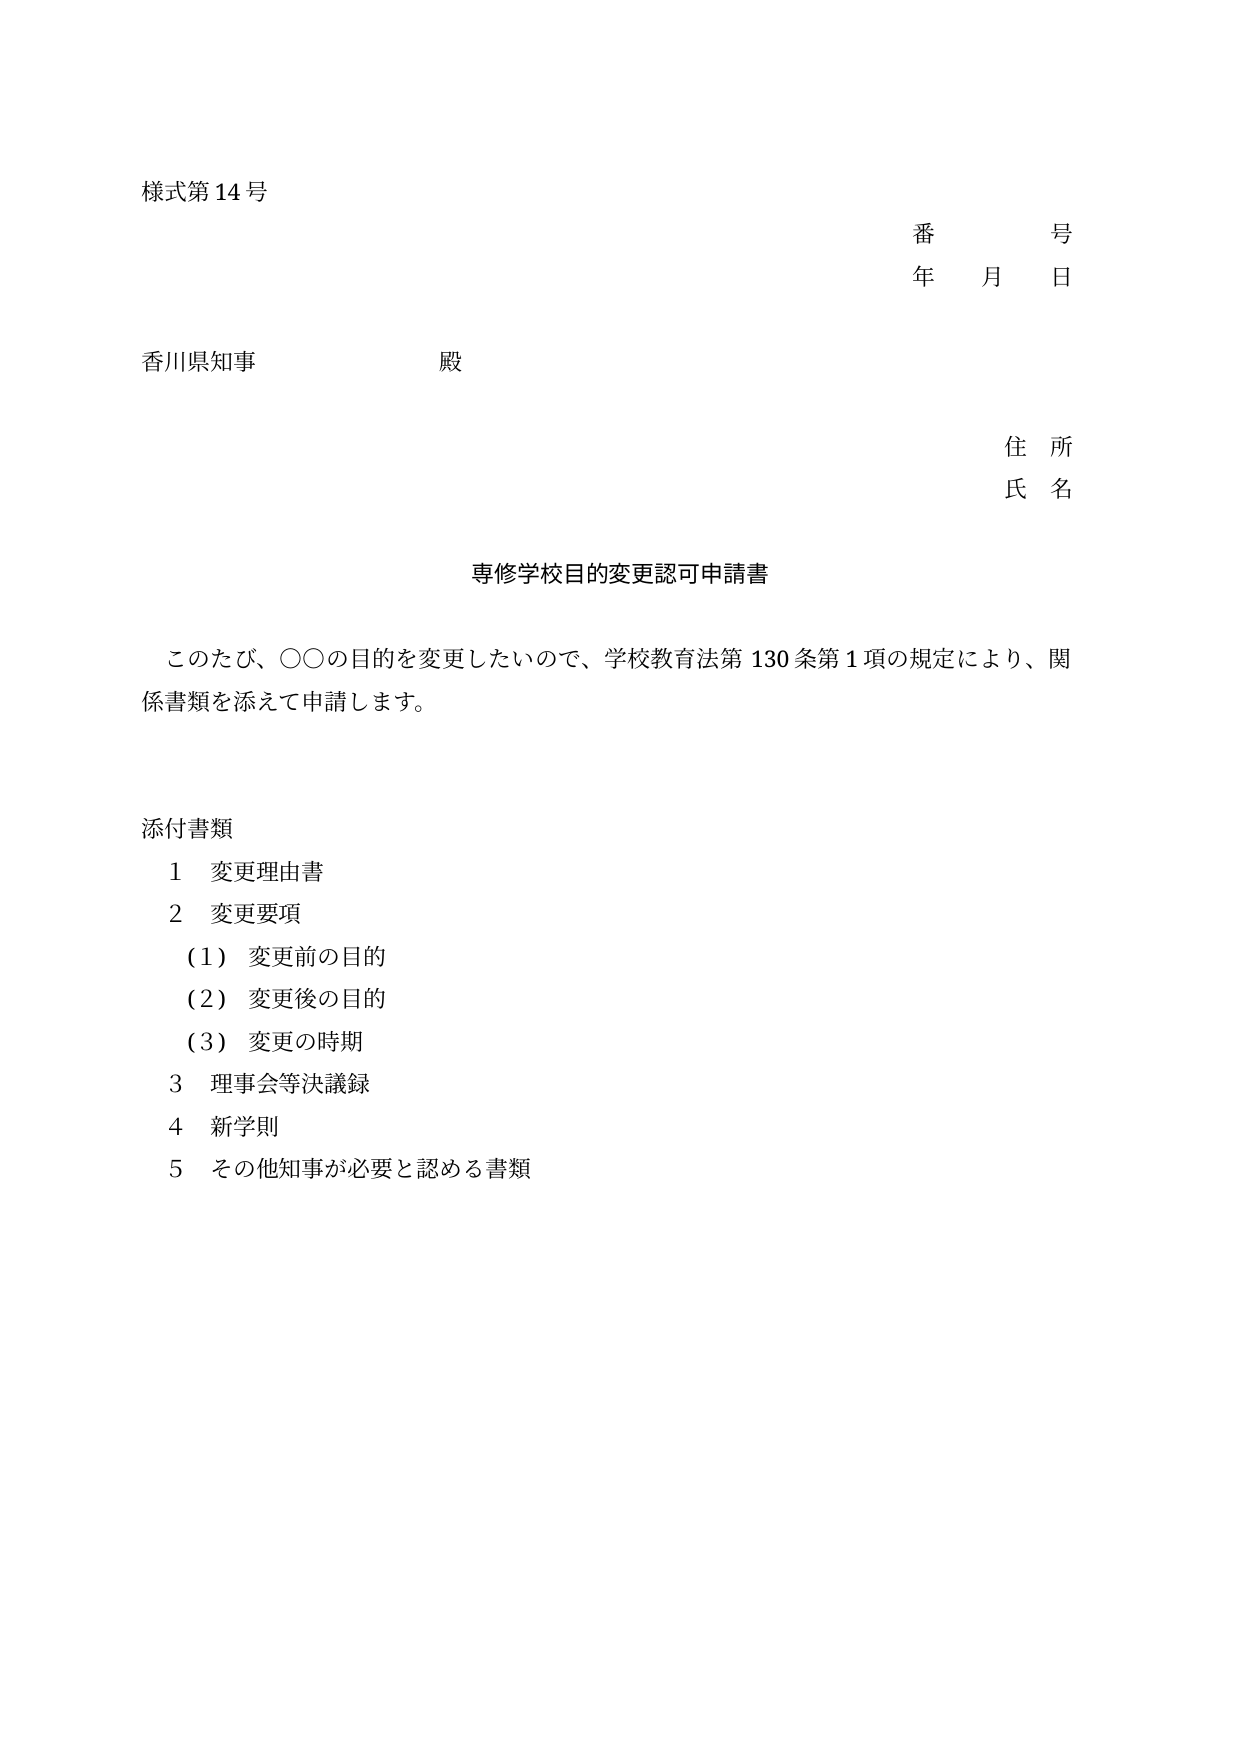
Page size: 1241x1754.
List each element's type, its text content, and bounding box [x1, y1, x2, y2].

table_header 様式第14号 番 号 年 月 日 香川県知事 殿 住 所 氏 名 専修学校目的変更認可申請書 このたび、○○の目的を変更したいので、学校教育法第130条第1項の規定により、関係書類を添えて申請します。 添付書類 １ 変更理由書 ２ 変更要項 (１) 変更前の目的 (２) 変更後の目的 (３) 変更の時期 ３ 理事会等決議録 ４ 新学則 ５ その他知事が必要と認める書類 [130, 169, 1110, 1614]
